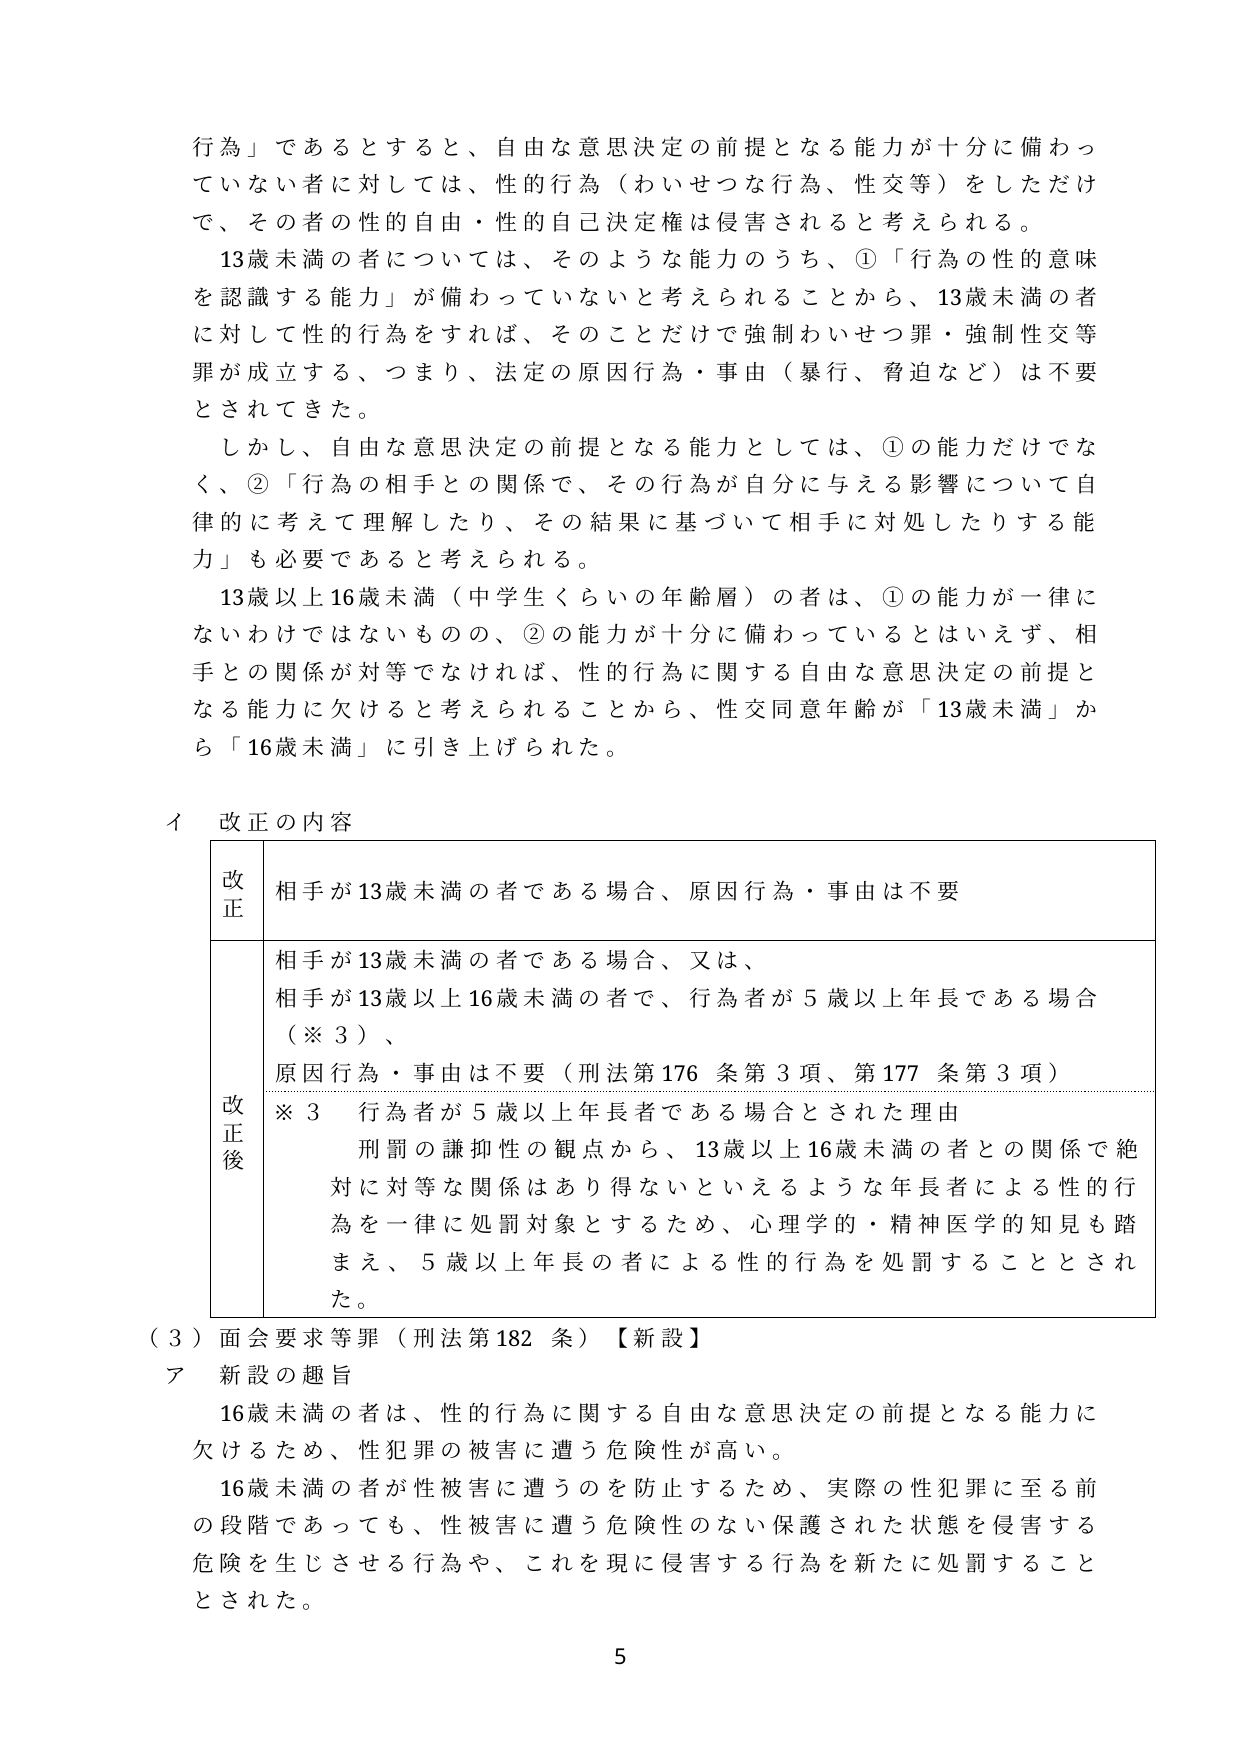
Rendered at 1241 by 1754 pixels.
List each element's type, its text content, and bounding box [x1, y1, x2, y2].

text 13歳以上16歳未満（中学生くらいの年齢層）の者は、①の能力が一律にないわけではないものの、②の能力が十分に備わっているとはいえず、相手との関係が対等でなければ、性的行為に関する自由な意思決定の前提となる能力に欠けると考えられることから、性交同意年齢が「13歳未満」から「16歳未満」に引き上げられた。 [186, 577, 1103, 764]
text （３）面会要求等罪（刑法第182条）【新設】 [137, 1318, 1103, 1355]
text しかし、自由な意思決定の前提となる能力としては、①の能力だけでなく、②「行為の相手との関係で、その行為が自分に与える影響について自律的に考えて理解したり、その結果に基づいて相手に対処したりする能力」も必要であると考えられる。 [186, 427, 1103, 577]
text 16歳未満の者が性被害に遭うのを防止するため、実際の性犯罪に至る前の段階であっても、性被害に遭う危険性のない保護された状態を侵害する危険を生じさせる行為や、これを現に侵害する行為を新たに処罰することとされた。 [186, 1468, 1103, 1618]
table_header 改正前 [211, 841, 263, 940]
table_cell 相手が13歳未満の者である場合、又は、 相手が13歳以上16歳未満の者で、行為者が５歳以上年長である場合（※３）、 原因行為・事由は不要（刑法第176条第３項、第177条第３項） [264, 941, 1155, 1091]
table_cell 改正後 [211, 941, 263, 1317]
table_cell ※３ 行為者が５歳以上年長者である場合とされた理由 刑罰の謙抑性の観点から、13歳以上16歳未満の者との関係で絶対に対等な関係はあり得ないといえるような年長者による性的行為を一律に処罰対象とするため、心理学的・精神医学的知見も踏まえ、５歳以上年長の者による性的行為を処罰することとされた。 [264, 1091, 1155, 1317]
text ア 新設の趣旨 [137, 1355, 1103, 1393]
table_header 相手が13歳未満の者である場合、原因行為・事由は不要 [264, 841, 1155, 940]
text 16歳未満の者は、性的行為に関する自由な意思決定の前提となる能力に欠けるため、性犯罪の被害に遭う危険性が高い。 [186, 1393, 1103, 1468]
text 13歳未満の者については、そのような能力のうち、①「行為の性的意味を認識する能力」が備わっていないと考えられることから、13歳未満の者に対して性的行為をすれば、そのことだけで強制わいせつ罪・強制性交等罪が成立する、つまり、法定の原因行為・事由（暴行、脅迫など）は不要とされてきた。 [186, 239, 1103, 427]
text イ 改正の内容 [137, 802, 1103, 839]
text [186, 127, 1103, 239]
